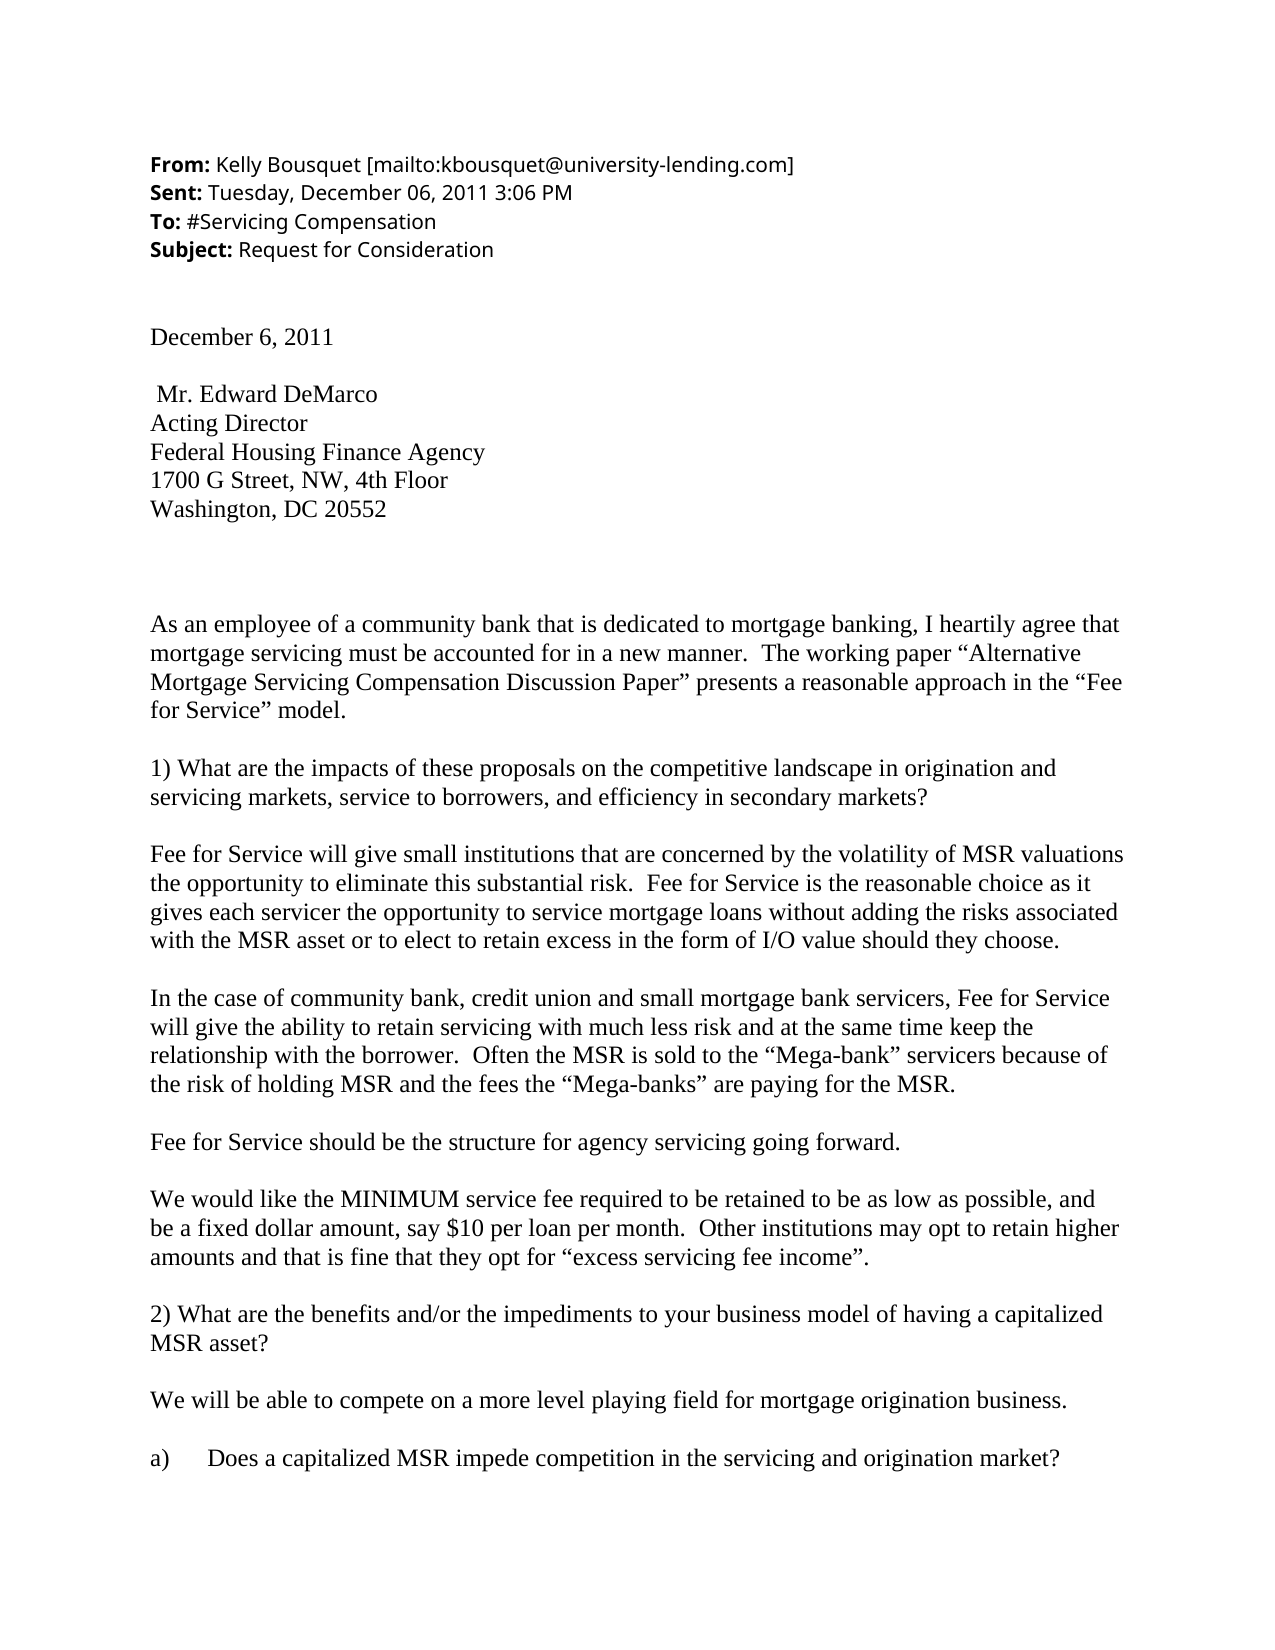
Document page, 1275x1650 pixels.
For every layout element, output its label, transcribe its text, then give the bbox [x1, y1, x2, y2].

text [150, 322, 1125, 1472]
text From: Kelly Bousquet [mailto:kbousquet@university-lending.com] Sent: Tuesday, December 06, 2011 3:06 PM To: #Servicing Compensation Subject: Request for Consideration [150, 150, 1125, 264]
